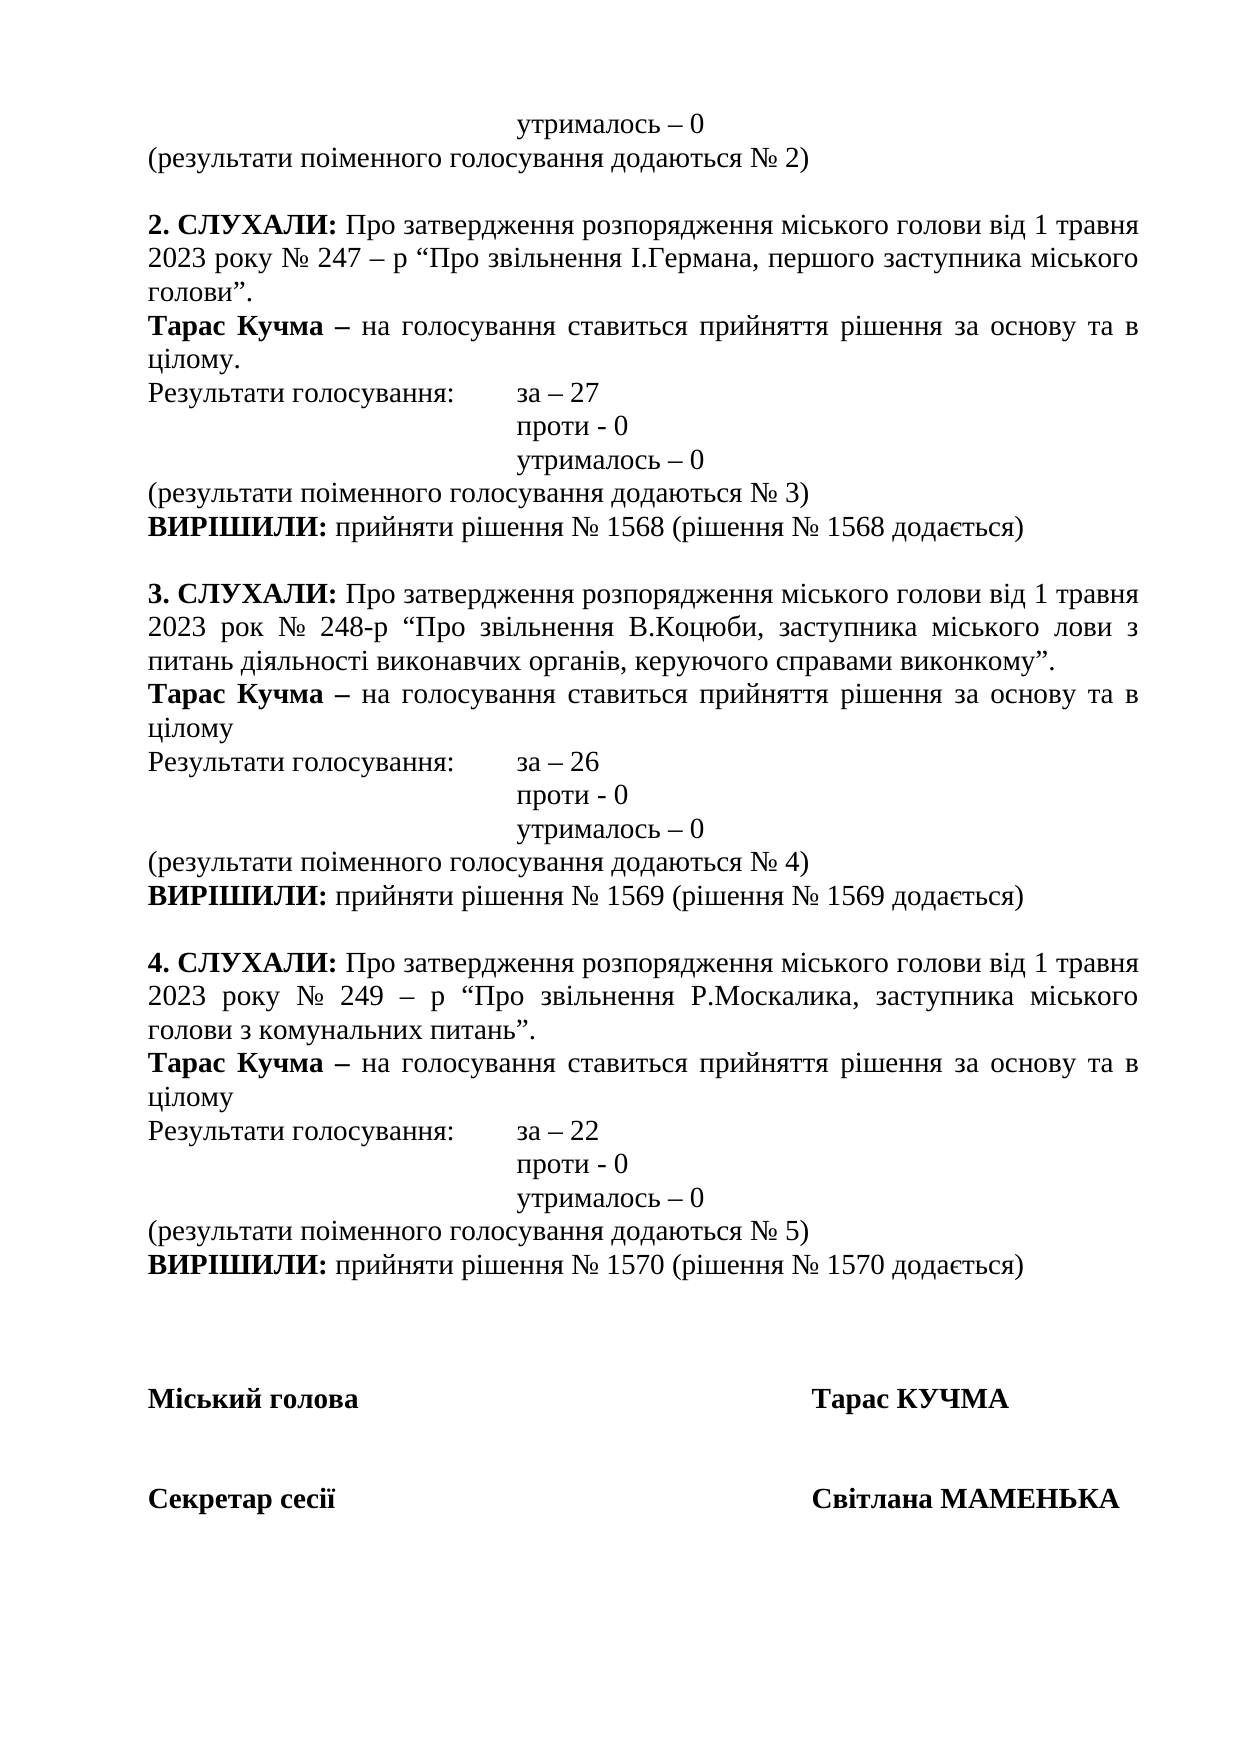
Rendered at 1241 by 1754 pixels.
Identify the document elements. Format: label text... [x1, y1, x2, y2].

text 2. СЛУХАЛИ: Про затвердження розпорядження міського голови від 1 травня 2023 року № 247 – р “Про звільнення І.Германа, першого заступника міського голови”. [148, 207, 1140, 308]
text Міський голова Тарас КУЧМА [148, 1381, 1140, 1414]
text (результати поіменного голосування додаються № 5) [148, 1213, 1140, 1247]
text Тарас Кучма – на голосування ставиться прийняття рішення за основу та в цілому. [148, 308, 1140, 375]
text проти - 0 [148, 777, 1140, 811]
text (результати поіменного голосування додаються № 4) [148, 844, 1140, 878]
text Результати голосування: за – 26 [148, 744, 1140, 777]
text утрималось – 0 [148, 811, 1140, 844]
text ВИРІШИЛИ: прийняти рішення № 1568 (рішення № 1568 додається) [148, 509, 1140, 542]
text проти - 0 [148, 1146, 1140, 1180]
text утрималось – 0 [148, 1180, 1140, 1213]
text Тарас Кучма – на голосування ставиться прийняття рішення за основу та в цілому [148, 677, 1140, 744]
text (результати поіменного голосування додаються № 2) [148, 140, 1140, 173]
text ВИРІШИЛИ: прийняти рішення № 1570 (рішення № 1570 додається) [148, 1247, 1140, 1280]
text Результати голосування: за – 22 [148, 1113, 1140, 1146]
text утрималось – 0 [148, 442, 1140, 475]
text 4. СЛУХАЛИ: Про затвердження розпорядження міського голови від 1 травня 2023 року № 249 – р “Про звільнення Р.Москалика, заступника міського голови з комунальних питань”. [148, 945, 1140, 1046]
text (результати поіменного голосування додаються № 3) [148, 475, 1140, 509]
text 3. СЛУХАЛИ: Про затвердження розпорядження міського голови від 1 травня 2023 рок № 248-р “Про звільнення В.Коцюби, заступника міського лови з питань діяльності виконавчих органів, керуючого справами виконкому”. [148, 576, 1140, 677]
text Результати голосування: за – 27 [148, 375, 1140, 408]
text Секретар сесії Світлана МАМЕНЬКА [148, 1482, 1140, 1515]
text проти - 0 [148, 408, 1140, 442]
text утрималось – 0 [148, 106, 1140, 140]
text ВИРІШИЛИ: прийняти рішення № 1569 (рішення № 1569 додається) [148, 878, 1140, 911]
text Тарас Кучма – на голосування ставиться прийняття рішення за основу та в цілому [148, 1046, 1140, 1113]
